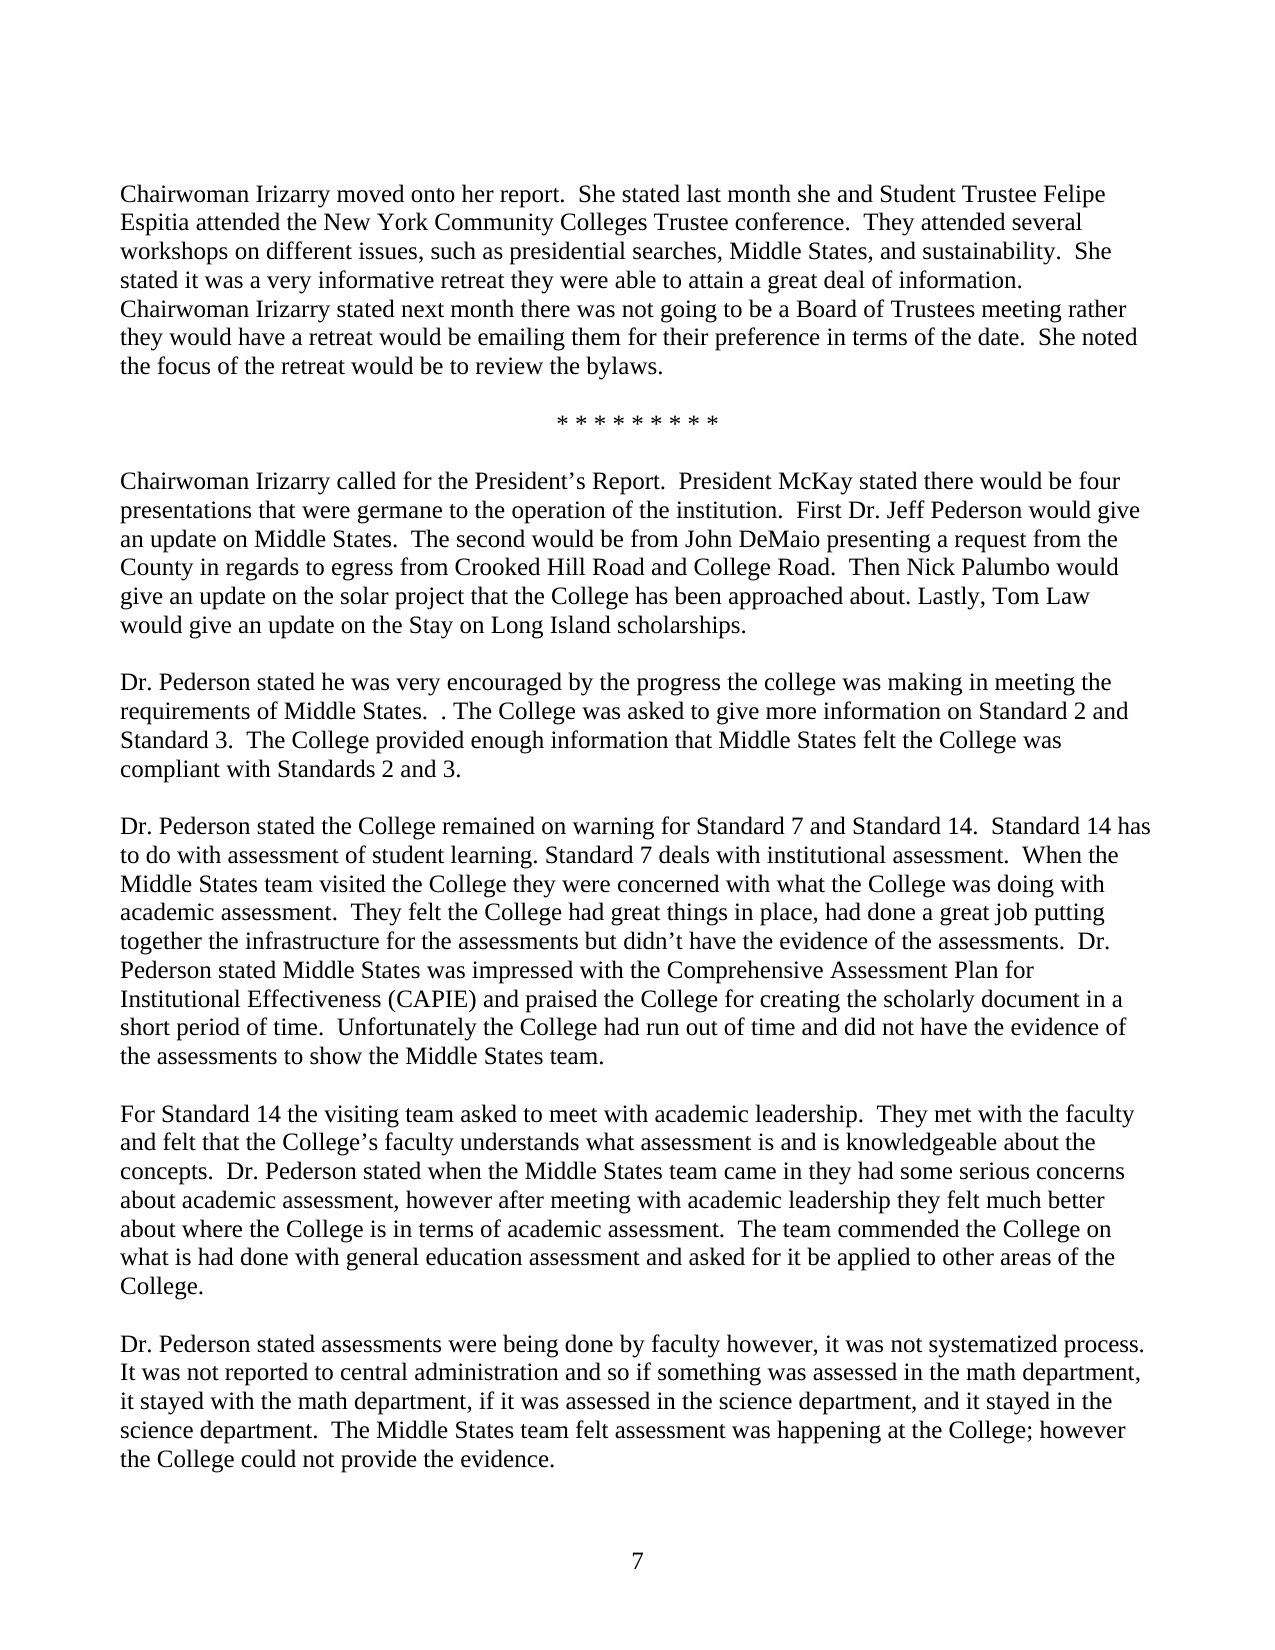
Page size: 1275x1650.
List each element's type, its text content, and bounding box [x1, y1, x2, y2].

text Dr. Pederson stated assessments were being done by faculty however, it was not systematized process. It was not reported to central administration and so if something was assessed in the math department, it stayed with the math department, if it was assessed in the science department, and it stayed in the science department. The Middle States team felt assessment was happening at the College; however the College could not provide the evidence. [120, 1329, 1155, 1472]
text Chairwoman Irizarry called for the President’s Report. President McKay stated there would be four presentations that were germane to the operation of the institution. First Dr. Jeff Pederson would give an update on Middle States. The second would be from John DeMaio presenting a request from the County in regards to egress from Crooked Hill Road and College Road. Then Nick Palumbo would give an update on the solar project that the College has been approached about. Lastly, Tom Law would give an update on the Stay on Long Island scholarships. [120, 466, 1155, 639]
text Dr. Pederson stated the College remained on warning for Standard 7 and Standard 14. Standard 14 has to do with assessment of student learning. Standard 7 deals with institutional assessment. When the Middle States team visited the College they were concerned with what the College was doing with academic assessment. They felt the College had great things in place, had done a great job putting together the infrastructure for the assessments but didn’t have the evidence of the assessments. Dr. Pederson stated Middle States was impressed with the Comprehensive Assessment Plan for Institutional Effectiveness (CAPIE) and praised the College for creating the scholarly document in a short period of time. Unfortunately the College had run out of time and did not have the evidence of the assessments to show the Middle States team. [120, 811, 1155, 1070]
text Chairwoman Irizarry moved onto her report. She stated last month she and Student Trustee Felipe Espitia attended the New York Community Colleges Trustee conference. They attended several workshops on different issues, such as presidential searches, Middle States, and sustainability. She stated it was a very informative retreat they were able to attain a great deal of information. Chairwoman Irizarry stated next month there was not going to be a Board of Trustees meeting rather they would have a retreat would be emailing them for their preference in terms of the date. She noted the focus of the retreat would be to review the bylaws. [120, 179, 1155, 380]
text For Standard 14 the visiting team asked to meet with academic leadership. They met with the faculty and felt that the College’s faculty understands what assessment is and is knowledgeable about the concepts. Dr. Pederson stated when the Middle States team came in they had some serious concerns about academic assessment, however after meeting with academic leadership they felt much better about where the College is in terms of academic assessment. The team commended the College on what is had done with general education assessment and asked for it be applied to other areas of the College. [120, 1099, 1155, 1300]
text Dr. Pederson stated he was very encouraged by the progress the college was making in meeting the requirements of Middle States. . The College was asked to give more information on Standard 2 and Standard 3. The College provided enough information that Middle States felt the College was compliant with Standards 2 and 3. [120, 667, 1155, 782]
text * * * * * * * * * [120, 409, 1155, 437]
